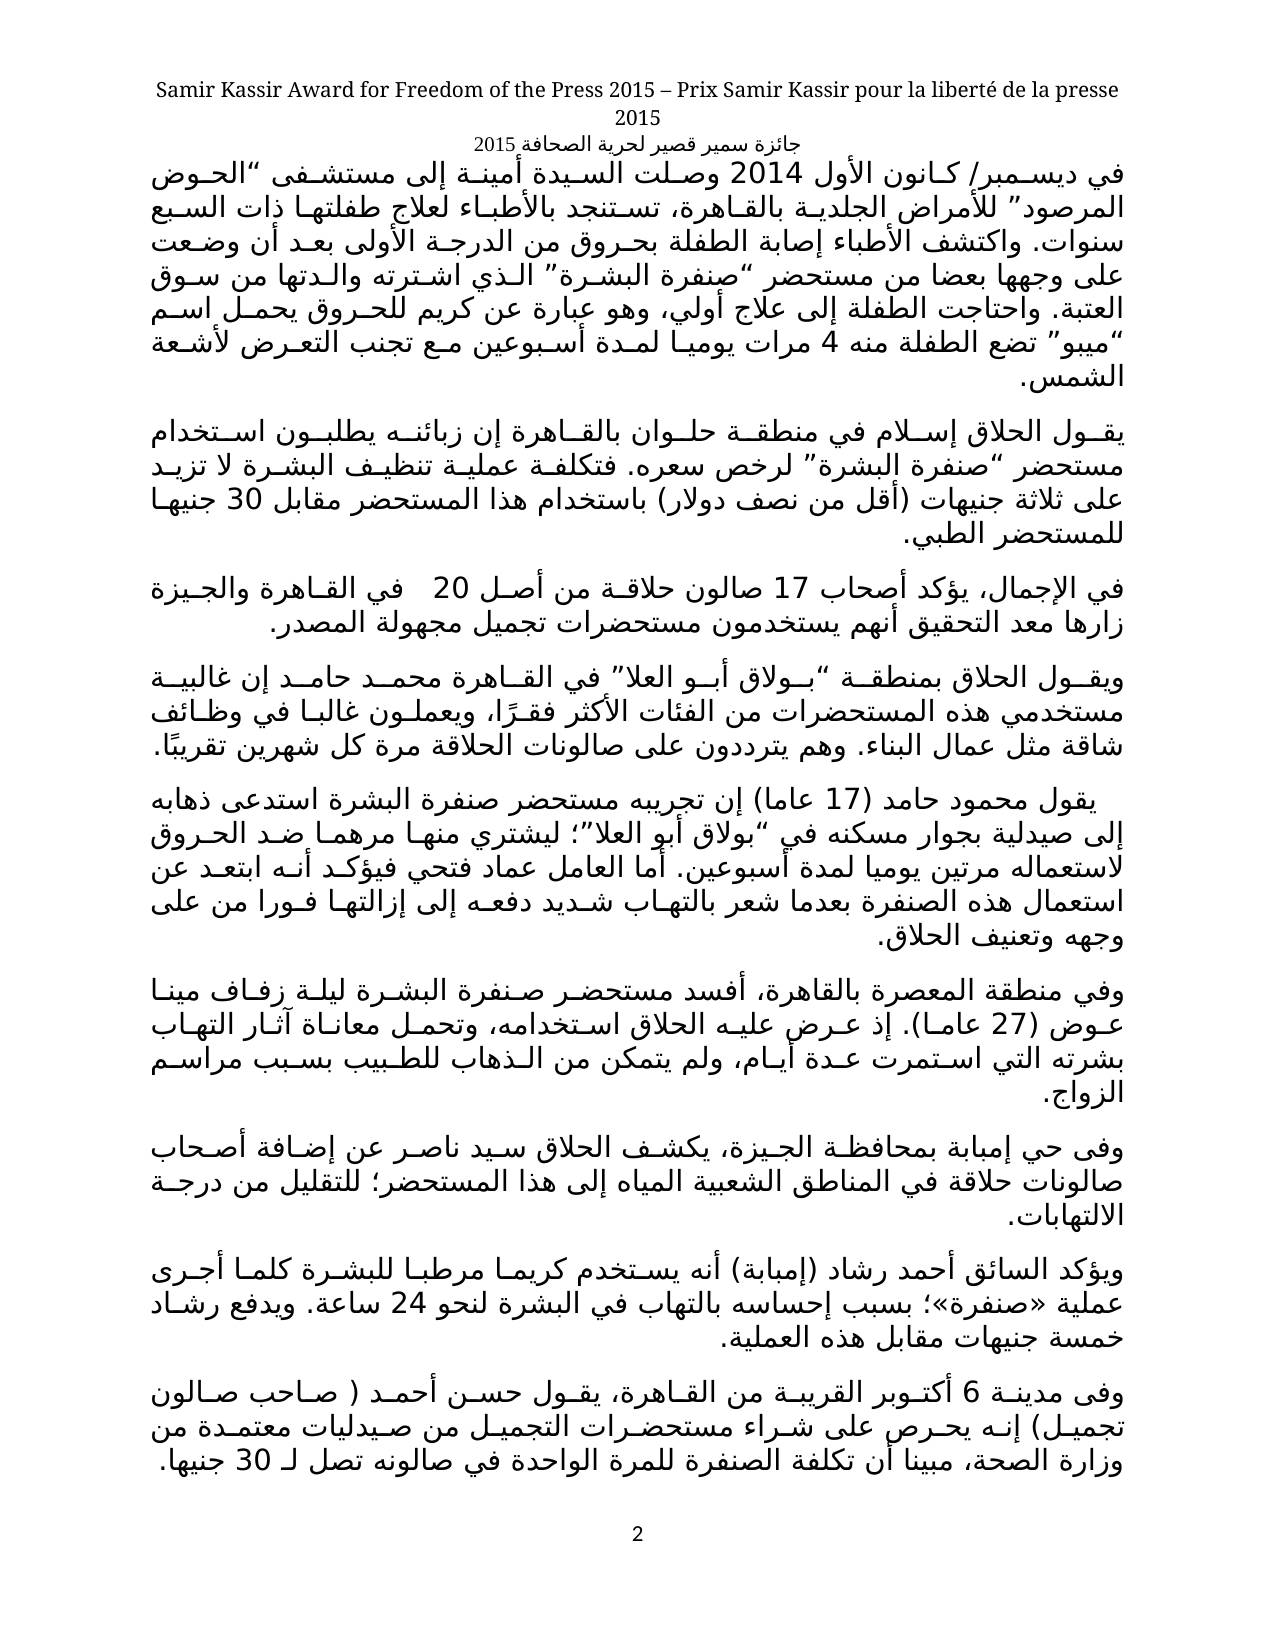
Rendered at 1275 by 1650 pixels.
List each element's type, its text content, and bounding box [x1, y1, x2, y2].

text يقول الحلاق إسلام في منطقة حلوان بالقاهرة إن زبائنه يطلبون استخدام مستحضر “صنفرة البشرة” لرخص سعره. فتكلفة عملية تنظيف البشرة لا تزيد على ثلاثة جنيهات (أقل من نصف دولار) باستخدام هذا المستحضر مقابل 30 جنيها للمستحضر الطبي. [150, 414, 1125, 550]
text في ديسمبر/ كانون الأول 2014 وصلت السيدة أمينة إلى مستشفى “الحوض المرصود” للأمراض الجلدية بالقاهرة، تستنجد بالأطباء لعلاج طفلتها ذات السبع سنوات. واكتشف الأطباء إصابة الطفلة بحروق من الدرجة الأولى بعد أن وضعت على وجهها بعضا من مستحضر “صنفرة البشرة” الذي اشترته والدتها من سوق العتبة. واحتاجت الطفلة إلى علاج أولي، وهو عبارة عن كريم للحروق يحمل اسم “ميبو” تضع الطفلة منه 4 مرات يوميا لمدة أسبوعين مع تجنب التعرض لأشعة الشمس. [150, 156, 1125, 394]
text في الإجمال، يؤكد أصحاب 17 صالون حلاقة من أصل 20 في القاهرة والجيزة زارها معد التحقيق أنهم يستخدمون مستحضرات تجميل مجهولة المصدر. [150, 571, 1125, 639]
text ويقول الحلاق بمنطقة “بولاق أبو العلا” في القاهرة محمد حامد إن غالبية مستخدمي هذه المستحضرات من الفئات الأكثر فقرًا، ويعملون غالبا في وظائف شاقة مثل عمال البناء. وهم يترددون على صالونات الحلاقة مرة كل شهرين تقريبًا. [150, 660, 1125, 762]
text ويؤكد السائق أحمد رشاد (إمبابة) أنه يستخدم كريما مرطبا للبشرة كلما أجرى عملية «صنفرة»؛ بسبب إحساسه بالتهاب في البشرة لنحو 24 ساعة. ويدفع رشاد خمسة جنيهات مقابل هذه العملية. [150, 1253, 1125, 1354]
text وفى حي إمبابة بمحافظة الجيزة، يكشف الحلاق سيد ناصر عن إضافة أصحاب صالونات حلاقة في المناطق الشعبية المياه إلى هذا المستحضر؛ للتقليل من درجة الالتهابات. [150, 1130, 1125, 1232]
text وفى مدينة 6 أكتوبر القريبة من القاهرة، يقول حسن أحمد ( صاحب صالون تجميل) إنه يحرص على شراء مستحضرات التجميل من صيدليات معتمدة من وزارة الصحة، مبينا أن تكلفة الصنفرة للمرة الواحدة في صالونه تصل لـ 30 جنيها. [150, 1375, 1125, 1477]
text وفي منطقة المعصرة بالقاهرة، أفسد مستحضر صنفرة البشرة ليلة زفاف مينا عوض (27 عاما). إذ عرض عليه الحلاق استخدامه، وتحمل معاناة آثار التهاب بشرته التي استمرت عدة أيام، ولم يتمكن من الذهاب للطبيب بسبب مراسم الزواج. [150, 973, 1125, 1109]
text يقول محمود حامد (17 عاما) إن تجريبه مستحضر صنفرة البشرة استدعى ذهابه إلى صيدلية بجوار مسكنه في “بولاق أبو العلا”؛ ليشتري منها مرهما ضد الحروق لاستعماله مرتين يوميا لمدة أسبوعين. أما العامل عماد فتحي فيؤكد أنه ابتعد عن استعمال هذه الصنفرة بعدما شعر بالتهاب شديد دفعه إلى إزالتها فورا من على وجهه وتعنيف الحلاق. [150, 783, 1125, 952]
